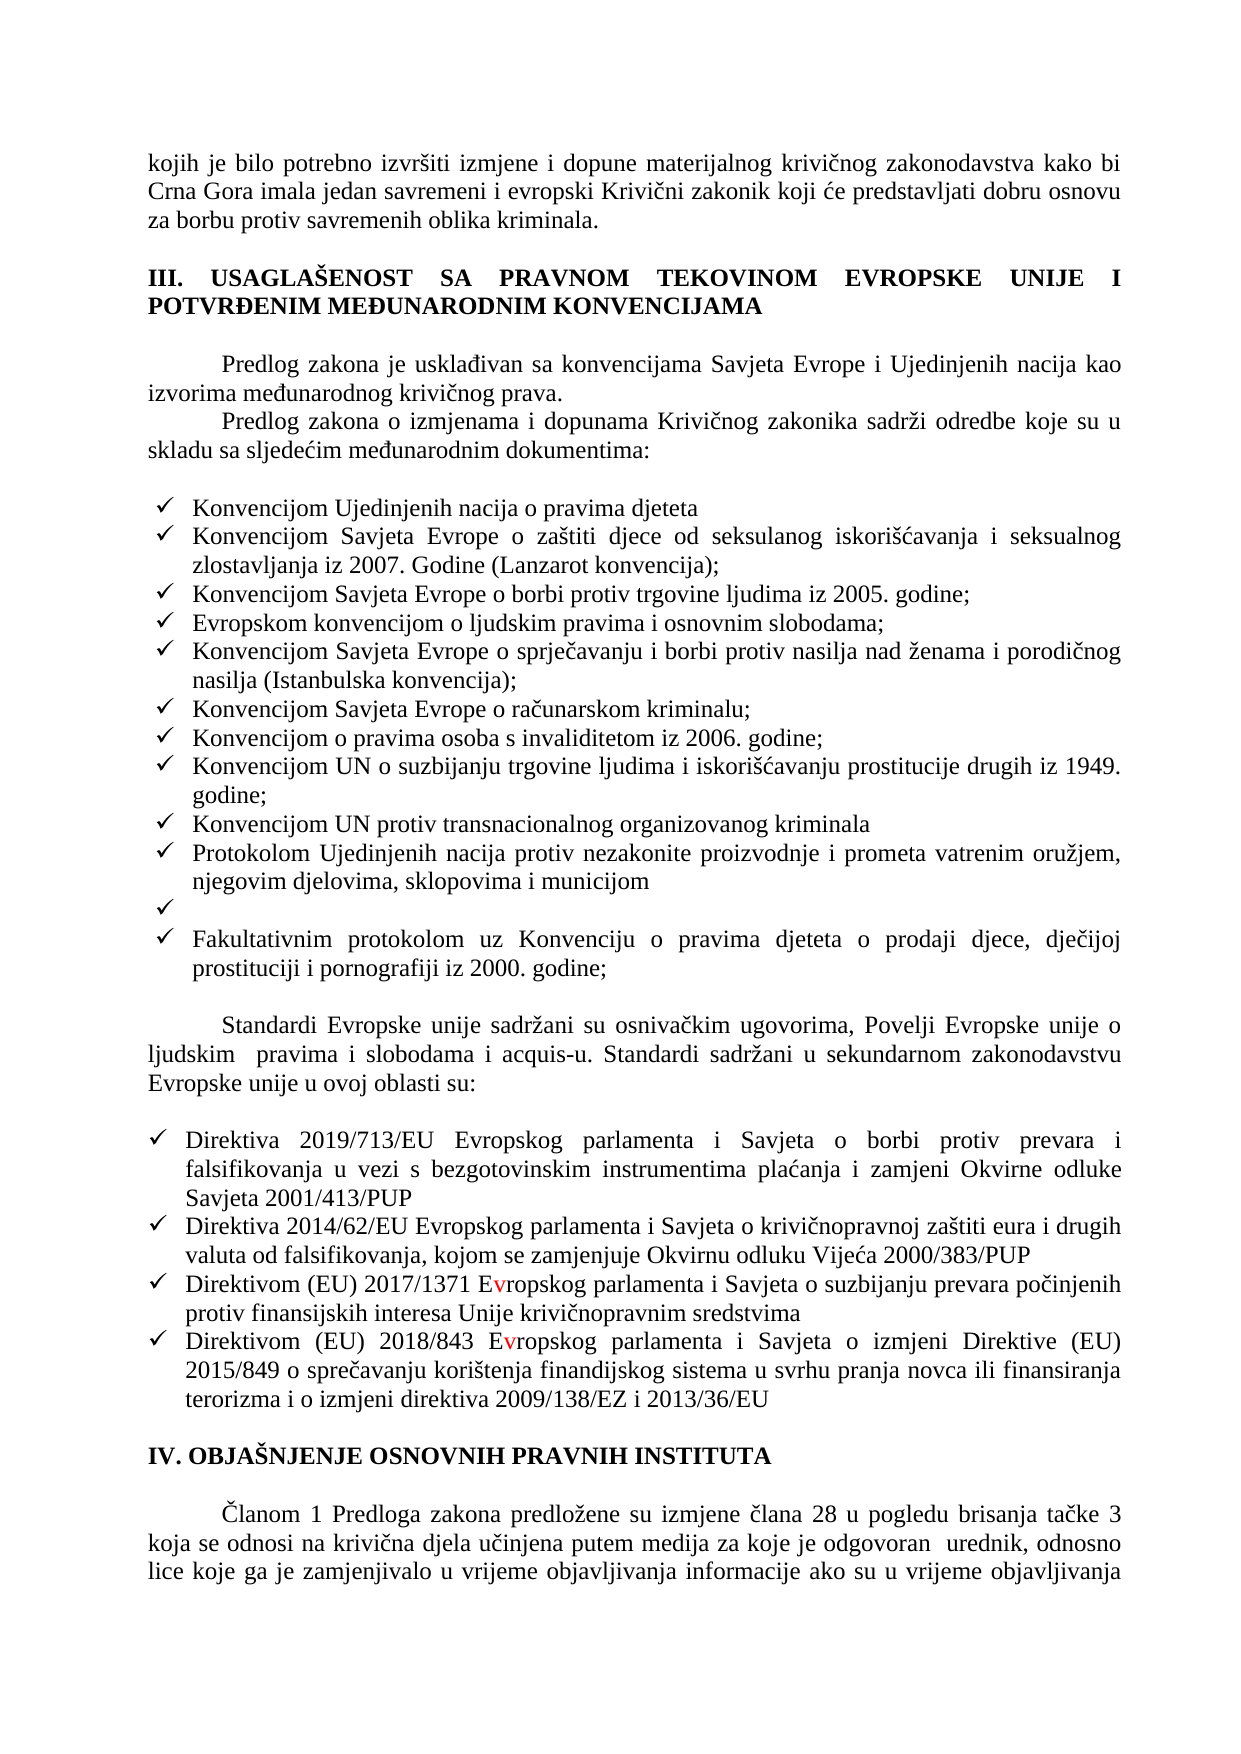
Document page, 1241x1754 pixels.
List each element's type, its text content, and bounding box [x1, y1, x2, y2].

list Direktivom (EU) 2018/843 Evropskog parlamenta i Savjeta o izmjeni Direktive (EU) 2015/849 o sprečavanju korištenja finandijskog sistema u svrhu pranja novca ili finansiranja terorizma i o izmjeni direktiva 2009/138/EZ i 2013/36/EU [148, 1326, 1122, 1413]
list Fakultativnim protokolom uz Konvenciju o pravima djeteta o prodaji djece, dječijoj prostituciji i pornografiji iz 2000. godine; [154, 924, 1122, 981]
list Evropskom konvencijom o ljudskim pravima i osnovnim slobodama; [154, 608, 1122, 636]
list Konvencijom UN protiv transnacionalnog organizovanog kriminala [154, 809, 1122, 838]
list Konvencijom Savjeta Evrope o borbi protiv trgovine ljudima iz 2005. godine; [154, 579, 1122, 608]
text III. USAGLAŠENOST SA PRAVNOM TEKOVINOM EVROPSKE UNIJE I POTVRĐENIM MEĐUNARODNIM KONVENCIJAMA [148, 263, 1122, 320]
list Konvencijom UN o suzbijanju trgovine ljudima i iskorišćavanju prostitucije drugih iz 1949. godine; [154, 751, 1122, 809]
text Predlog zakona je usklađivan sa konvencijama Savjeta Evrope i Ujedinjenih nacija kao izvorima međunarodnog krivičnog prava. [148, 349, 1122, 406]
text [148, 1499, 1122, 1585]
list Konvencijom Savjeta Evrope o zaštiti djece od seksulanog iskorišćavanja i seksualnog zlostavljanja iz 2007. Godine (Lanzarot konvencija); [154, 521, 1122, 579]
list Konvencijom Ujedinjenih nacija o pravima djeteta [154, 493, 1122, 521]
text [148, 148, 1122, 234]
list Protokolom Ujedinjenih nacija protiv nezakonite proizvodnje i prometa vatrenim oružjem, njegovim djelovima, sklopovima i municijom [154, 838, 1122, 895]
list Konvencijom Savjeta Evrope o sprječavanju i borbi protiv nasilja nad ženama i porodičnog nasilja (Istanbulska konvencija); [154, 636, 1122, 694]
list Direktiva 2019/713/EU Evropskog parlamenta i Savjeta o borbi protiv prevara i falsifikovanja u vezi s bezgotovinskim instrumentima plaćanja i zamjeni Okvirne odluke Savjeta 2001/413/PUP [148, 1125, 1122, 1211]
text Predlog zakona o izmjenama i dopunama Krivičnog zakonika sadrži odredbe koje su u skladu sa sljedećim međunarodnim dokumentima: [148, 406, 1122, 464]
text Standardi Evropske unije sadržani su osnivačkim ugovorima, Povelji Evropske unije o ljudskim pravima i slobodama i acquis-u. Standardi sadržani u sekundarnom zakonodavstvu Evropske unije u ovoj oblasti su: [148, 1010, 1122, 1096]
text IV. OBJAŠNJENJE OSNOVNIH PRAVNIH INSTITUTA [148, 1441, 1122, 1470]
list Konvencijom Savjeta Evrope o računarskom kriminalu; [154, 694, 1122, 723]
list Direktiva 2014/62/EU Evropskog parlamenta i Savjeta o krivičnopravnoj zaštiti eura i drugih valuta od falsifikovanja, kojom se zamjenjuje Okvirnu odluku Vijeća 2000/383/PUP [148, 1211, 1122, 1269]
list Konvencijom o pravima osoba s invaliditetom iz 2006. godine; [154, 723, 1122, 751]
list Direktivom (EU) 2017/1371 Evropskog parlamenta i Savjeta o suzbijanju prevara počinjenih protiv finansijskih interesa Unije krivičnopravnim sredstvima [148, 1269, 1122, 1326]
